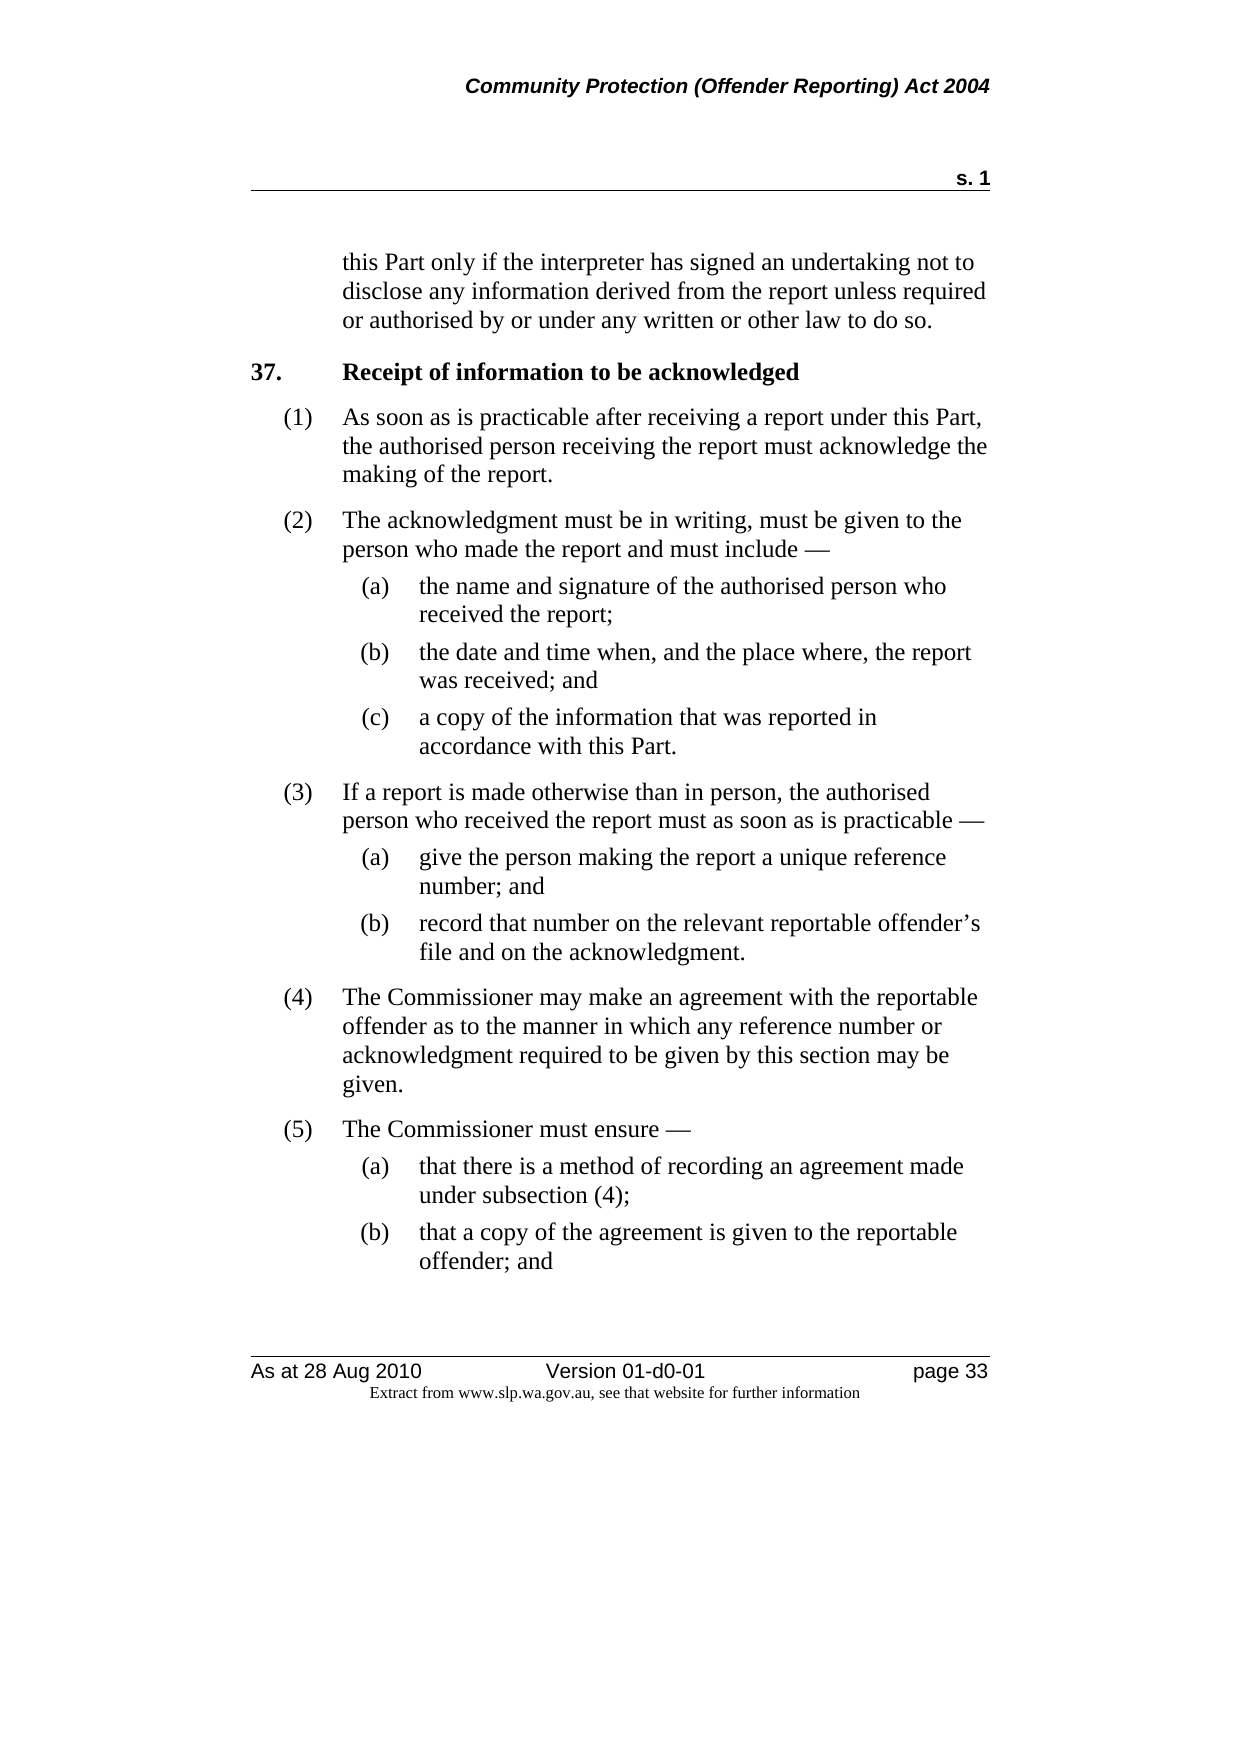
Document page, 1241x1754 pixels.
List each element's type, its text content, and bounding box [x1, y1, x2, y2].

text (a) that there is a method of recording an agreement made under subsection (4); [251, 1151, 990, 1209]
text (b) that a copy of the agreement is given to the reportable offender; and [251, 1217, 990, 1274]
text (5) The Commissioner must ensure — [251, 1114, 990, 1143]
text (b) record that number on the relevant reportable offender’s file and on the acknowledgment. [251, 908, 990, 966]
text (4) The Commissioner may make an agreement with the reportable offender as to the manner in which any reference number or acknowledgment required to be given by this section may be given. [251, 982, 990, 1097]
subtitle 37. Receipt of information to be acknowledged [251, 357, 990, 385]
text (3) If a report is made otherwise than in person, the authorised person who received the report must as soon as is practicable — [251, 777, 990, 834]
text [251, 247, 990, 334]
text (c) a copy of the information that was reported in accordance with this Part. [251, 702, 990, 760]
text (a) the name and signature of the authorised person who received the report; [251, 571, 990, 628]
text (2) The acknowledgment must be in writing, must be given to the person who made the report and must include — [251, 505, 990, 562]
text (1) As soon as is practicable after receiving a report under this Part, the authorised person receiving the report must acknowledge the making of the report. [251, 402, 990, 488]
text (b) the date and time when, and the place where, the report was received; and [251, 637, 990, 694]
text (a) give the person making the report a unique reference number; and [251, 842, 990, 900]
